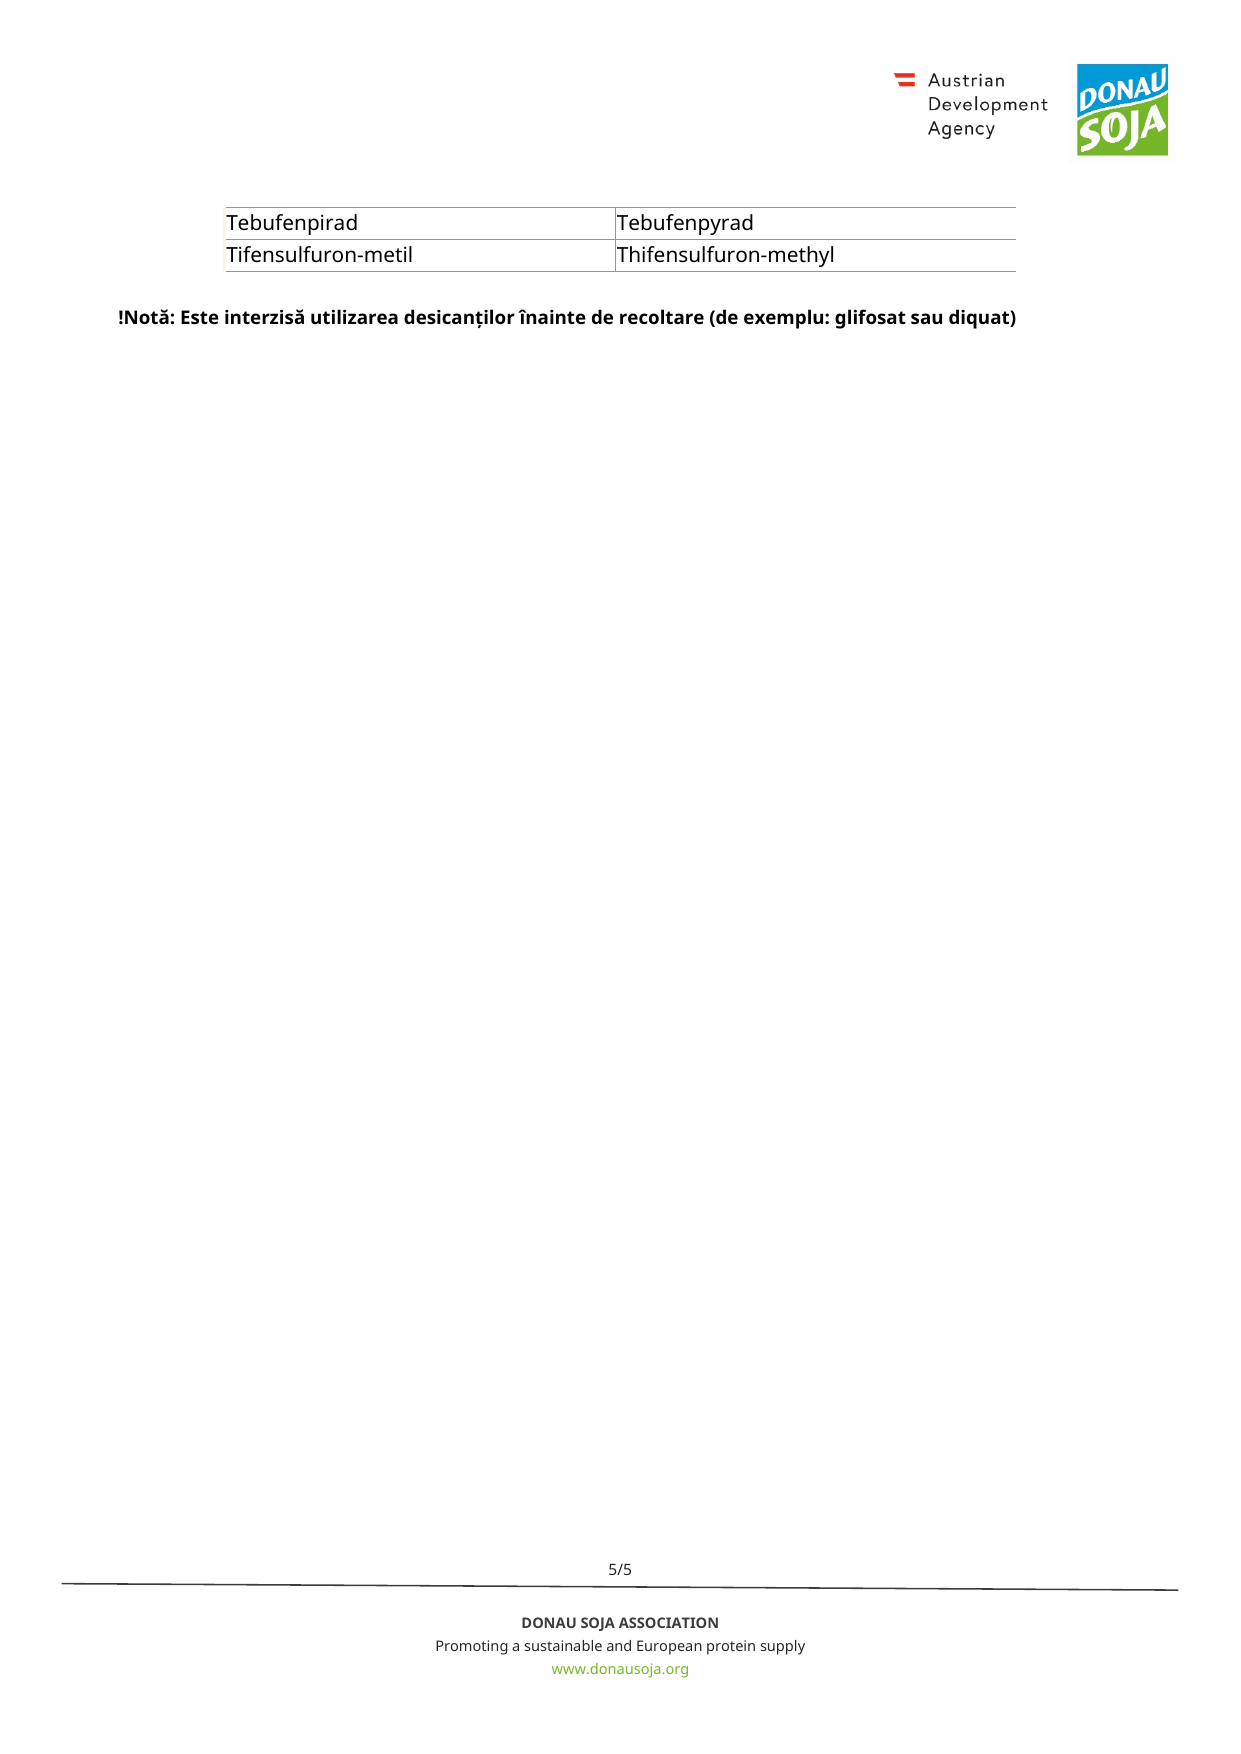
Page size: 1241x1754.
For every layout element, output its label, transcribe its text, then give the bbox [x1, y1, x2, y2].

table_cell Tebufenpyrad [616, 208, 1016, 239]
picture [892, 66, 1050, 144]
text !Notă: Este interzisă utilizarea desicanților înainte de recoltare (de exemplu: glifosat sau diquat) [118, 304, 1122, 330]
table_cell Tifensulfuron-metil [226, 240, 615, 271]
table_cell Tebufenpirad [226, 208, 615, 239]
picture [1068, 55, 1177, 164]
table_cell Thifensulfuron-methyl [616, 240, 1016, 271]
